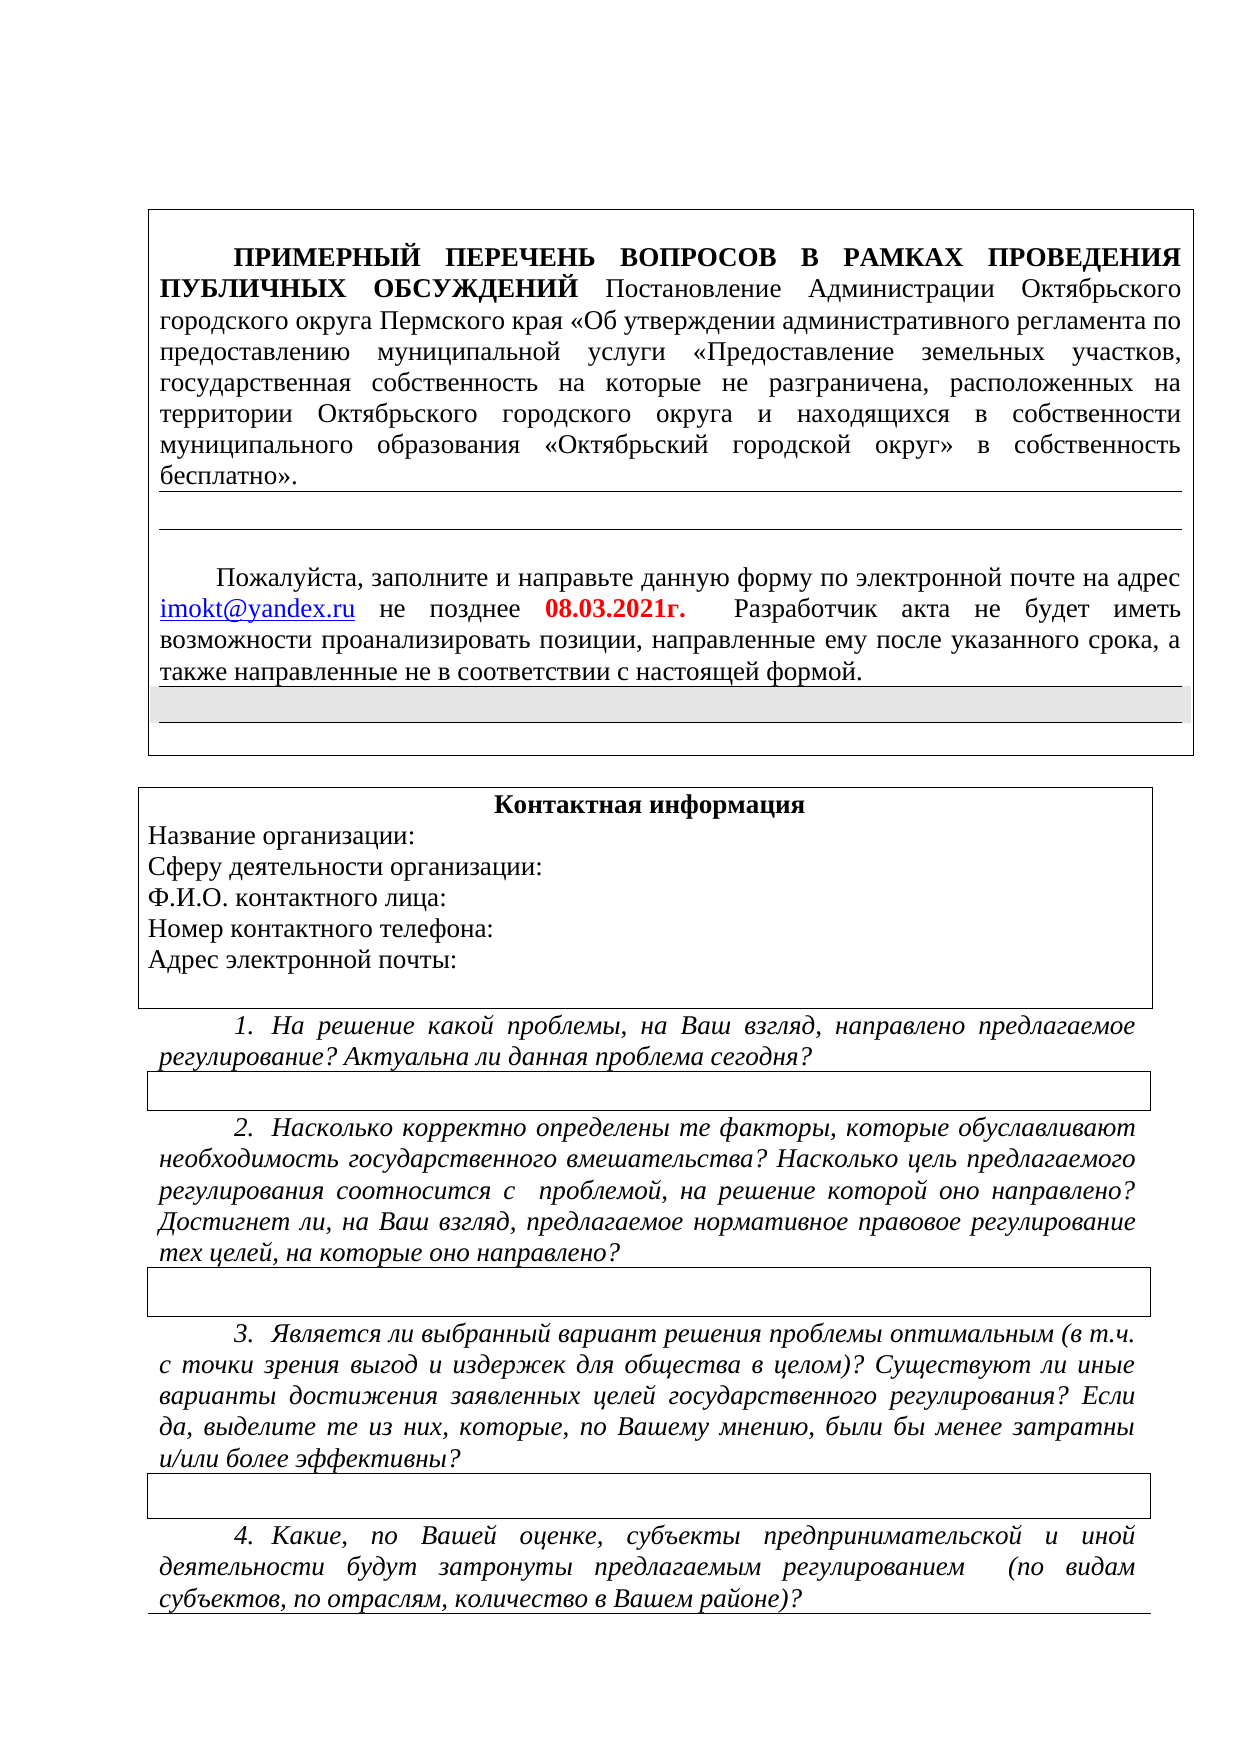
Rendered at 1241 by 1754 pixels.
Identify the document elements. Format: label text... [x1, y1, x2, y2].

text Номер контактного телефона: [148, 912, 1152, 943]
table_cell [148, 1474, 1150, 1518]
text Адрес электронной почты: [148, 943, 1152, 974]
table_cell Какие, по Вашей оценке, субъекты предпринимательской и иной деятельности будут затронуты предлагаемым регулированием (по видам субъектов, по отраслям, количество в Вашем районе)? [148, 1519, 1151, 1613]
text Сферу деятельности организации: [148, 850, 1152, 881]
text Контактная информация [139, 788, 1152, 819]
table_cell [148, 1072, 1150, 1110]
table_cell Насколько корректно определены те факторы, которые обуславливают необходимость государственного вмешательства? Насколько цель предлагаемого регулирования соотносится с проблемой, на решение которой оно направлено? Достигнет ли, на Ваш взгляд, предлагаемое нормативное правовое регулирование тех целей, на которые оно направлено? [148, 1111, 1151, 1267]
text Название организации: [148, 819, 1152, 850]
table_cell Является ли выбранный вариант решения проблемы оптимальным (в т.ч. с точки зрения выгод и издержек для общества в целом)? Существуют ли иные варианты достижения заявленных целей государственного регулирования? Если да, выделите те из них, которые, по Вашему мнению, были бы менее затратны и/или более эффективны? [148, 1317, 1151, 1473]
table_cell [148, 1268, 1150, 1316]
table_header ПРИМЕРНЫЙ ПЕРЕЧЕНЬ ВОПРОСОВ В РАМКАХ ПРОВЕДЕНИЯ ПУБЛИЧНЫХ ОБСУЖДЕНИЙ Постановление Администрации Октябрьского городского округа Пермского края «Об утверждении административного регламента по предоставлению муниципальной услуги «Предоставление земельных участков, государственная собственность на которые не разграничена, расположенных на территории Октябрьского городского округа и находящихся в собственности муниципального образования «Октябрьский городской округ» в собственность бесплатно». Пожалуйста, заполните и направьте данную форму по электронной почте на адрес imokt@yandex.ru не позднее 08.03.2021г. Разработчик акта не будет иметь возможности проанализировать позиции, направленные ему после указанного срока, а также направленные не в соответствии с настоящей формой. [149, 210, 1193, 754]
text Ф.И.О. контактного лица: [148, 881, 1152, 912]
table_header На решение какой проблемы, на Ваш взгляд, направлено предлагаемое регулирование? Актуальна ли данная проблема сегодня? [148, 1009, 1151, 1071]
